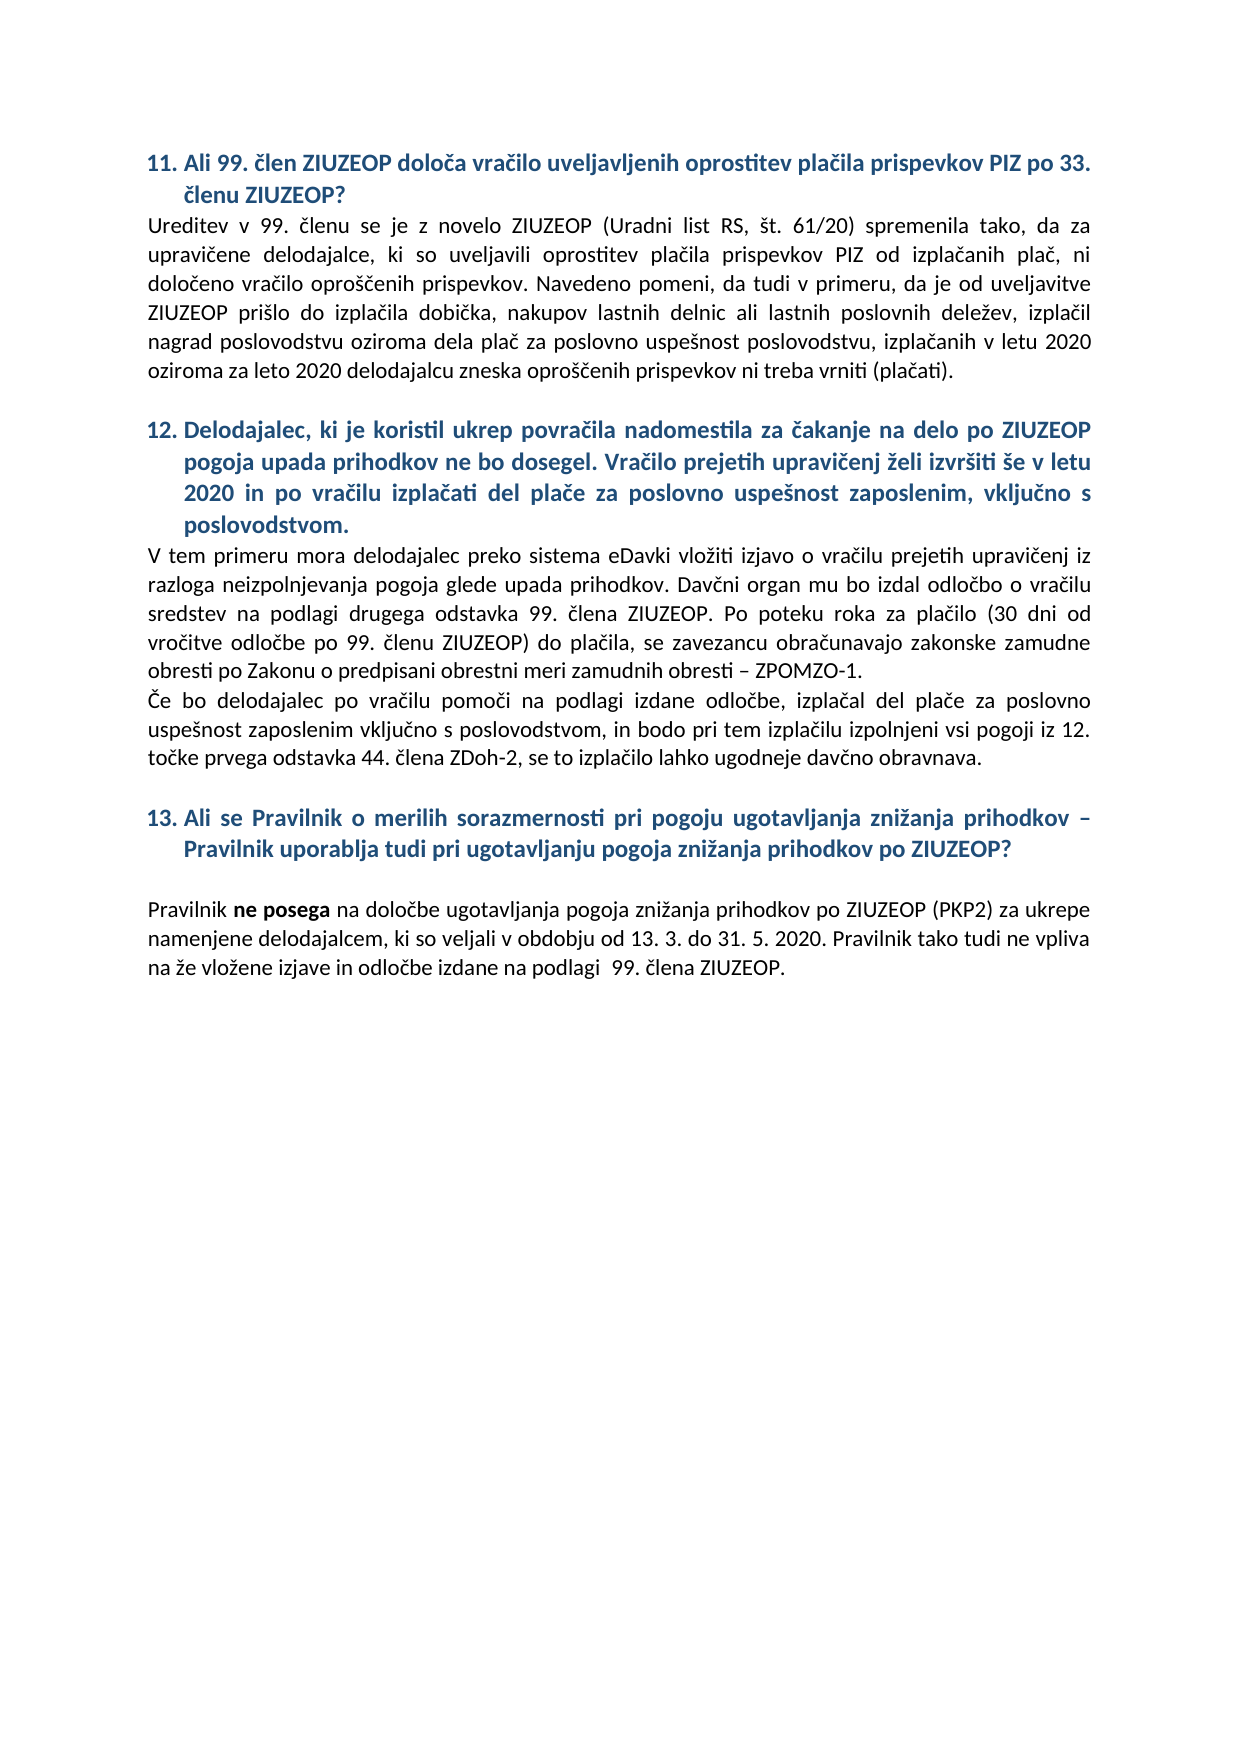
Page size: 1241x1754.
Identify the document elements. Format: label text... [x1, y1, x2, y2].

text Pravilnik ne posega na določbe ugotavljanja pogoja znižanja prihodkov po ZIUZEOP (PKP2) za ukrepe namenjene delodajalcem, ki so veljali v obdobju od 13. 3. do 31. 5. 2020. Pravilnik tako tudi ne vpliva na že vložene izjave in odločbe izdane na podlagi 99. člena ZIUZEOP. [148, 895, 1093, 981]
list Ali 99. člen ZIUZEOP določa vračilo uveljavljenih oprostitev plačila prispevkov PIZ po 33. členu ZIUZEOP? [146, 148, 1093, 210]
text V tem primeru mora delodajalec preko sistema eDavki vložiti izjavo o vračilu prejetih upravičenj iz razloga neizpolnjevanja pogoja glede upada prihodkov. Davčni organ mu bo izdal odločbo o vračilu sredstev na podlagi drugega odstavka 99. člena ZIUZEOP. Po poteku roka za plačilo (30 dni od vročitve odločbe po 99. členu ZIUZEOP) do plačila, se zavezancu obračunavajo zakonske zamudne obresti po Zakonu o predpisani obrestni meri zamudnih obresti – ZPOMZO-1. [148, 541, 1093, 685]
list Delodajalec, ki je koristil ukrep povračila nadomestila za čakanje na delo po ZIUZEOP pogoja upada prihodkov ne bo dosegel. Vračilo prejetih upravičenj želi izvršiti še v letu 2020 in po vračilu izplačati del plače za poslovno uspešnost zaposlenim, vključno s poslovodstvom. [146, 414, 1093, 539]
list Ali se Pravilnik o merilih sorazmernosti pri pogoju ugotavljanja znižanja prihodkov – Pravilnik uporablja tudi pri ugotavljanju pogoja znižanja prihodkov po ZIUZEOP? [146, 802, 1093, 864]
text Če bo delodajalec po vračilu pomoči na podlagi izdane odločbe, izplačal del plače za poslovno uspešnost zaposlenim vključno s poslovodstvom, in bodo pri tem izplačilu izpolnjeni vsi pogoji iz 12. točke prvega odstavka 44. člena ZDoh-2, se to izplačilo lahko ugodneje davčno obravnava. [148, 686, 1093, 772]
text Ureditev v 99. členu se je z novelo ZIUZEOP (Uradni list RS, št. 61/20) spremenila tako, da za upravičene delodajalce, ki so uveljavili oprostitev plačila prispevkov PIZ od izplačanih plač, ni določeno vračilo oproščenih prispevkov. Navedeno pomeni, da tudi v primeru, da je od uveljavitve ZIUZEOP prišlo do izplačila dobička, nakupov lastnih delnic ali lastnih poslovnih deležev, izplačil nagrad poslovodstvu oziroma dela plač za poslovno uspešnost poslovodstvu, izplačanih v letu 2020 oziroma za leto 2020 delodajalcu zneska oproščenih prispevkov ni treba vrniti (plačati). [148, 211, 1093, 384]
